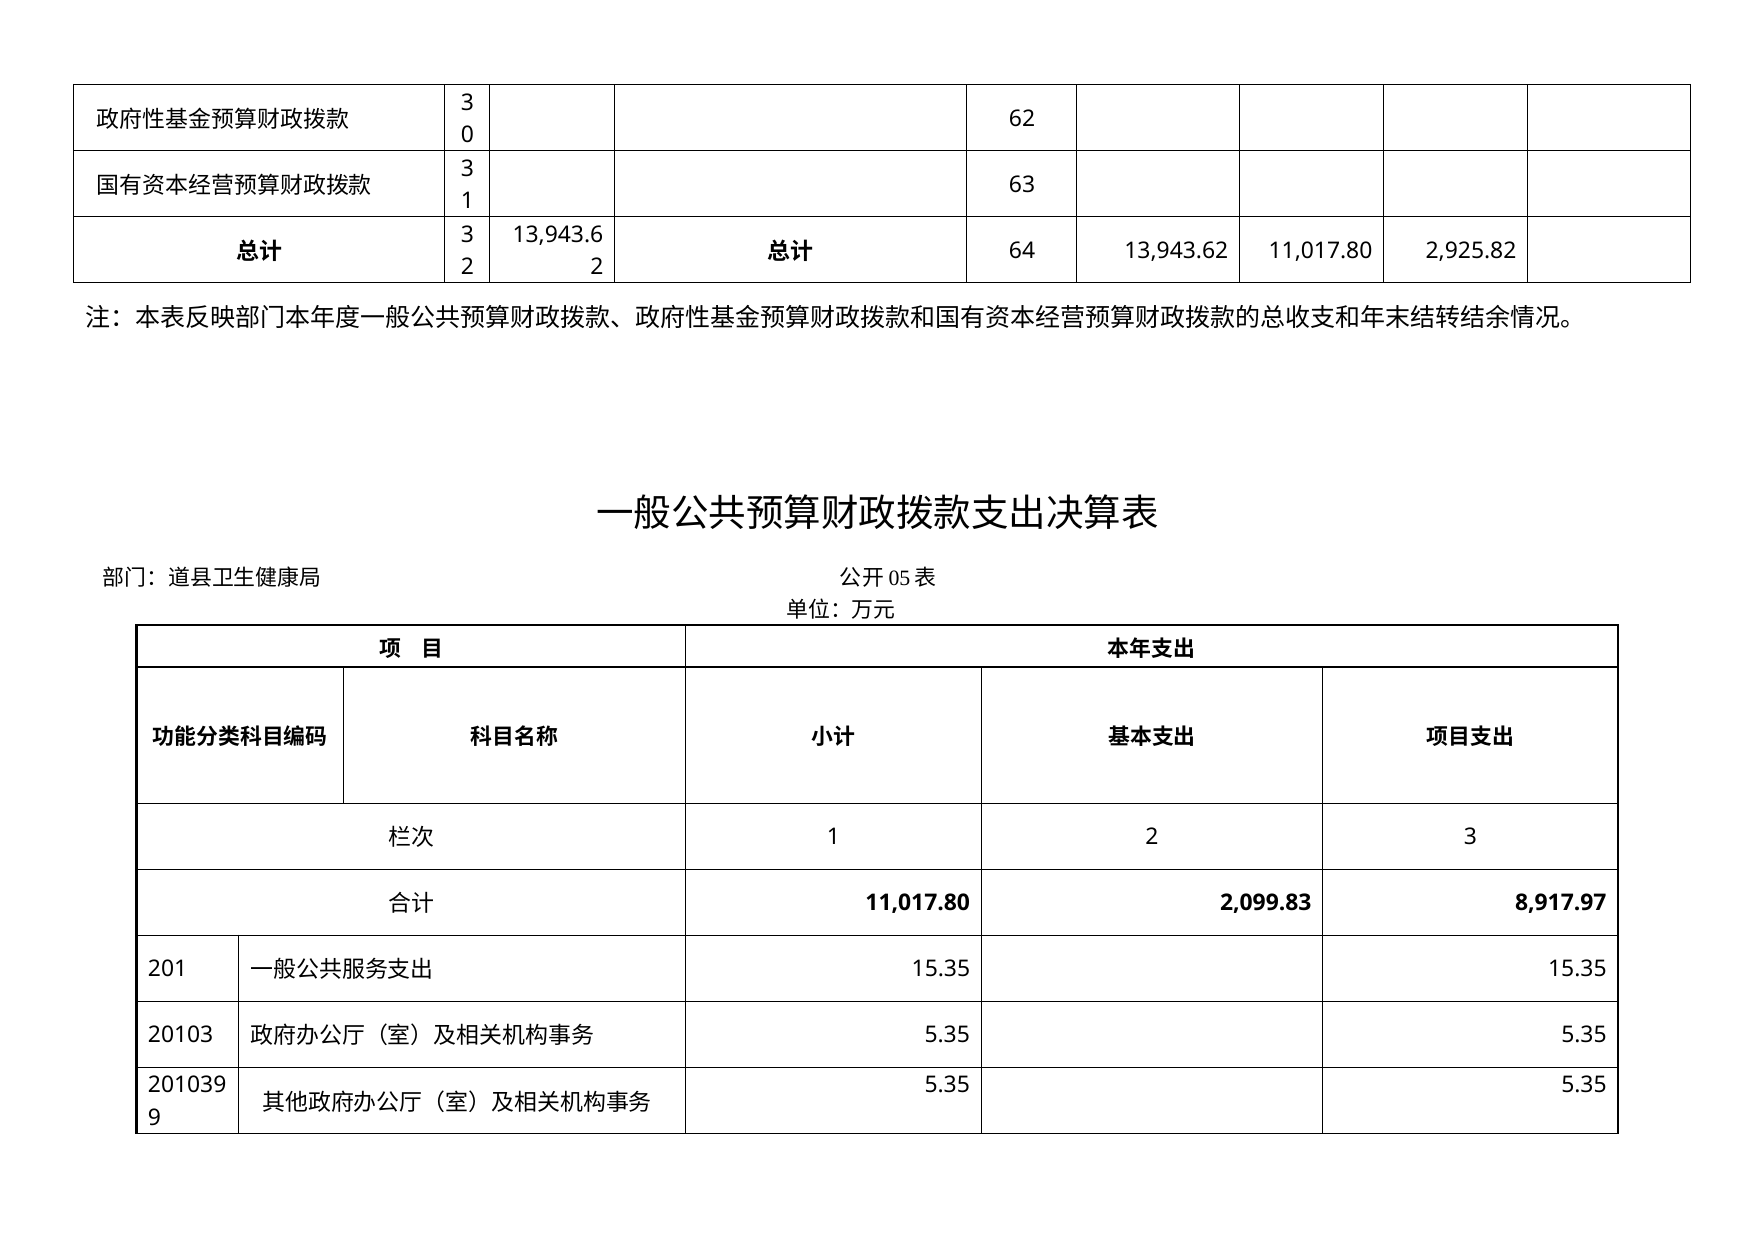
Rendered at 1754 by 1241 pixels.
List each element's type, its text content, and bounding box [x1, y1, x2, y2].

table_cell 201 [138, 936, 238, 1001]
table_cell [982, 936, 1322, 1001]
table_cell 合计 [138, 870, 685, 934]
table_header 本年支出 [686, 626, 1617, 666]
table_cell 30 [445, 85, 489, 150]
table_cell [982, 1068, 1322, 1133]
table_cell 20103 [138, 1002, 238, 1067]
table_cell 63 [967, 151, 1076, 216]
table_cell [1240, 151, 1383, 216]
text 一般公共预算财政拨款支出决算表 [75, 478, 1679, 543]
table_cell [1384, 151, 1527, 216]
table_cell 5.35 [1323, 1002, 1617, 1067]
table_cell 64 [967, 217, 1076, 282]
table_cell 国有资本经营预算财政拨款 [74, 151, 444, 216]
table_cell [1077, 85, 1239, 150]
table_cell 15.35 [1323, 936, 1617, 1001]
table_cell [490, 85, 614, 150]
table_cell 8,917.97 [1323, 870, 1617, 934]
table_cell 一般公共服务支出 [239, 936, 685, 1001]
table_cell [1384, 85, 1527, 150]
table_cell 1 [686, 804, 981, 868]
text 部门：道县卫生健康局 公开05表 [75, 559, 1679, 592]
table_cell 62 [967, 85, 1076, 150]
table_cell 13,943.62 [490, 217, 614, 282]
table_cell 基本支出 [982, 668, 1322, 802]
table_cell 5.35 [1323, 1068, 1617, 1133]
table_cell 5.35 [686, 1068, 981, 1133]
table_cell [615, 85, 966, 150]
table_cell 注：本表反映部门本年度一般公共预算财政拨款、政府性基金预算财政拨款和国有资本经营预算财政拨款的总收支和年末结转结余情况。 [74, 283, 1690, 348]
table_header 项 目 [138, 626, 685, 666]
table_cell [1077, 151, 1239, 216]
table_cell 2 [982, 804, 1322, 868]
table_cell [1528, 217, 1690, 282]
table_cell 总计 [615, 217, 966, 282]
table_cell [615, 151, 966, 216]
table_cell 5.35 [686, 1002, 981, 1067]
table_cell [1240, 85, 1383, 150]
table_cell 31 [445, 151, 489, 216]
table_cell 项目支出 [1323, 668, 1617, 802]
table_cell 2,099.83 [982, 870, 1322, 934]
table_cell 政府办公厅（室）及相关机构事务 [239, 1002, 685, 1067]
table_cell 功能分类科目编码 [138, 668, 343, 802]
table_cell 小计 [686, 668, 981, 802]
table_cell 13,943.62 [1077, 217, 1239, 282]
table_cell 3 [1323, 804, 1617, 868]
table_cell 总计 [74, 217, 444, 282]
table_cell [982, 1002, 1322, 1067]
text 单位：万元 [75, 592, 1679, 624]
table_cell 2010399 [138, 1068, 238, 1133]
table_cell 11,017.80 [686, 870, 981, 934]
table_cell 其他政府办公厅（室）及相关机构事务支出 [239, 1068, 685, 1133]
table_cell [1528, 85, 1690, 150]
table_cell [490, 151, 614, 216]
table_cell 政府性基金预算财政拨款 [74, 85, 444, 150]
table_cell [1528, 151, 1690, 216]
table_cell 科目名称 [344, 668, 685, 802]
table_cell 2,925.82 [1384, 217, 1527, 282]
table_cell 32 [445, 217, 489, 282]
table_cell 栏次 [138, 804, 685, 868]
table_cell 11,017.80 [1240, 217, 1383, 282]
table_cell 15.35 [686, 936, 981, 1001]
